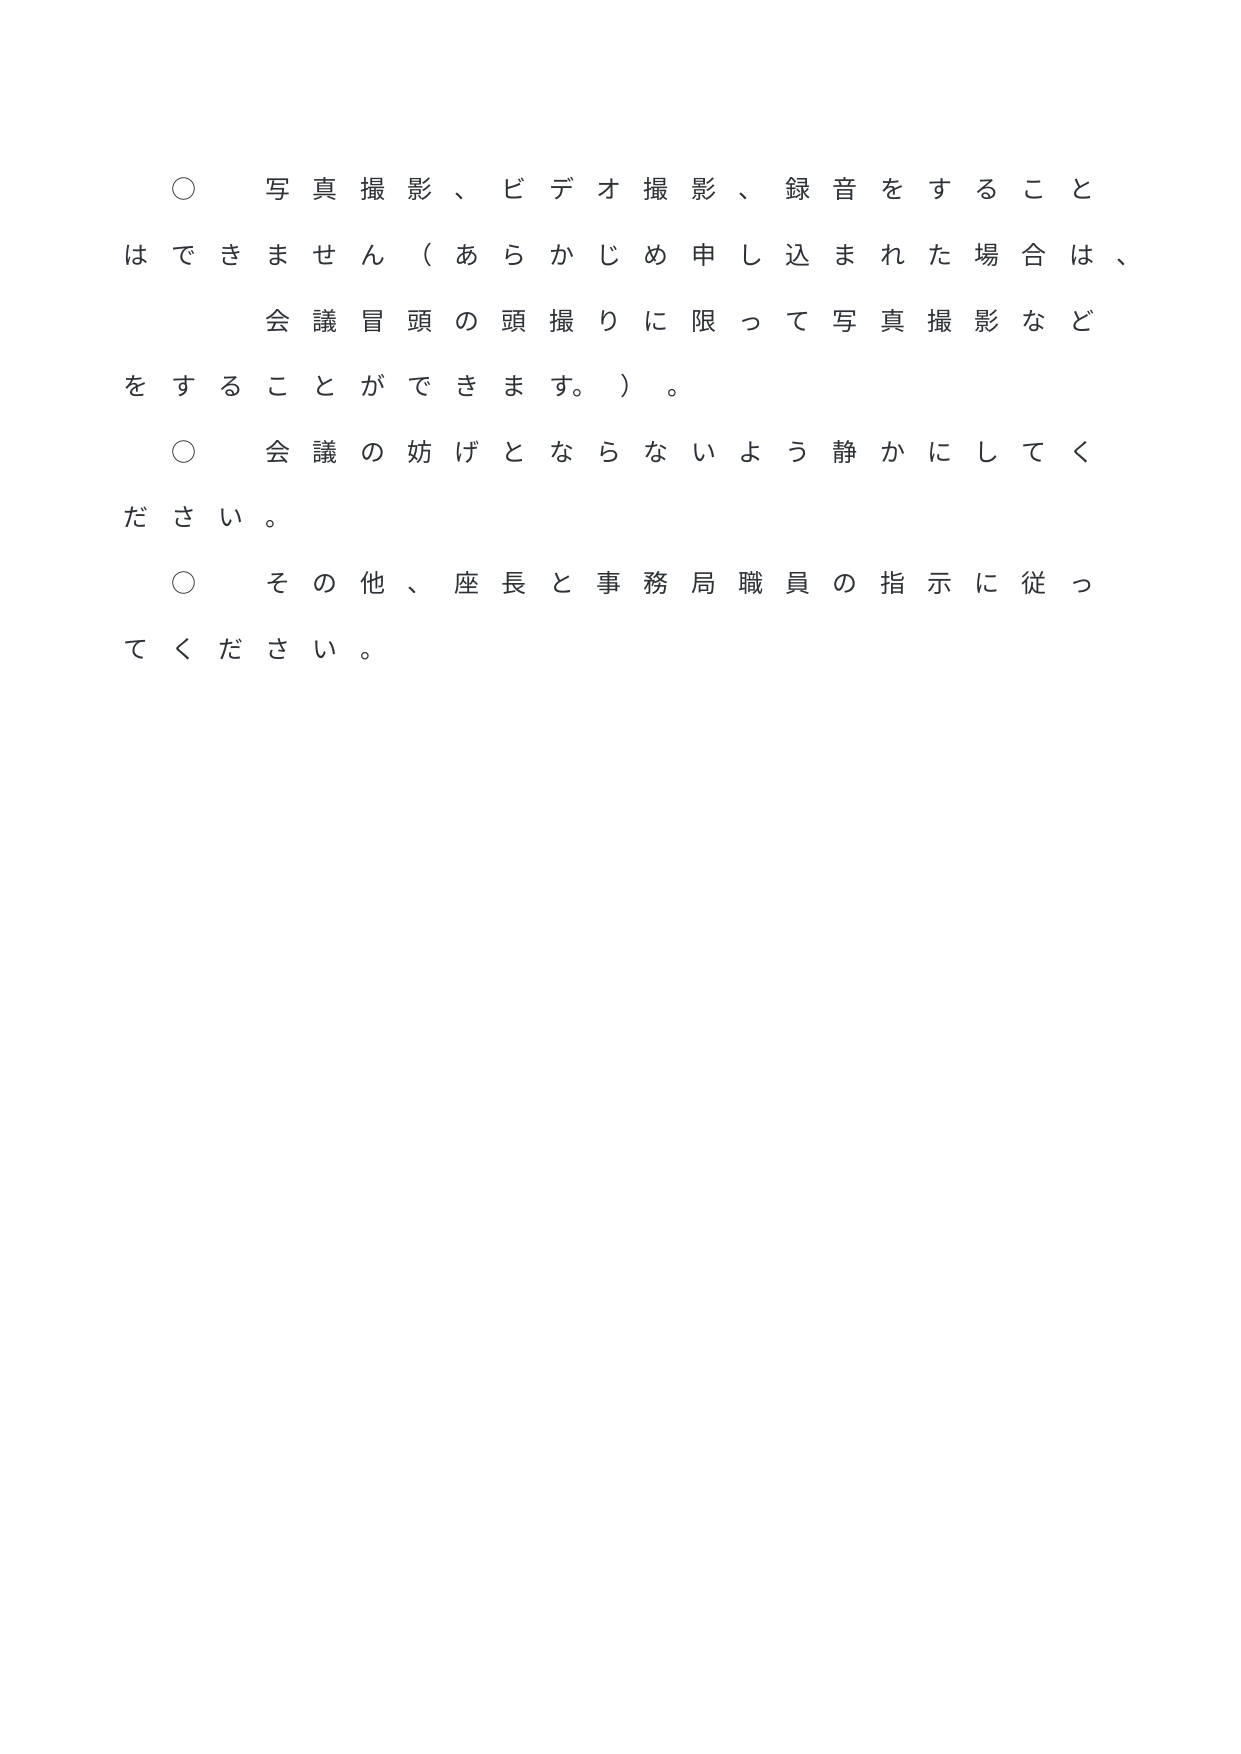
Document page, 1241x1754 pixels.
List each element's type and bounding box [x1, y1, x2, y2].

text [123, 155, 1117, 680]
